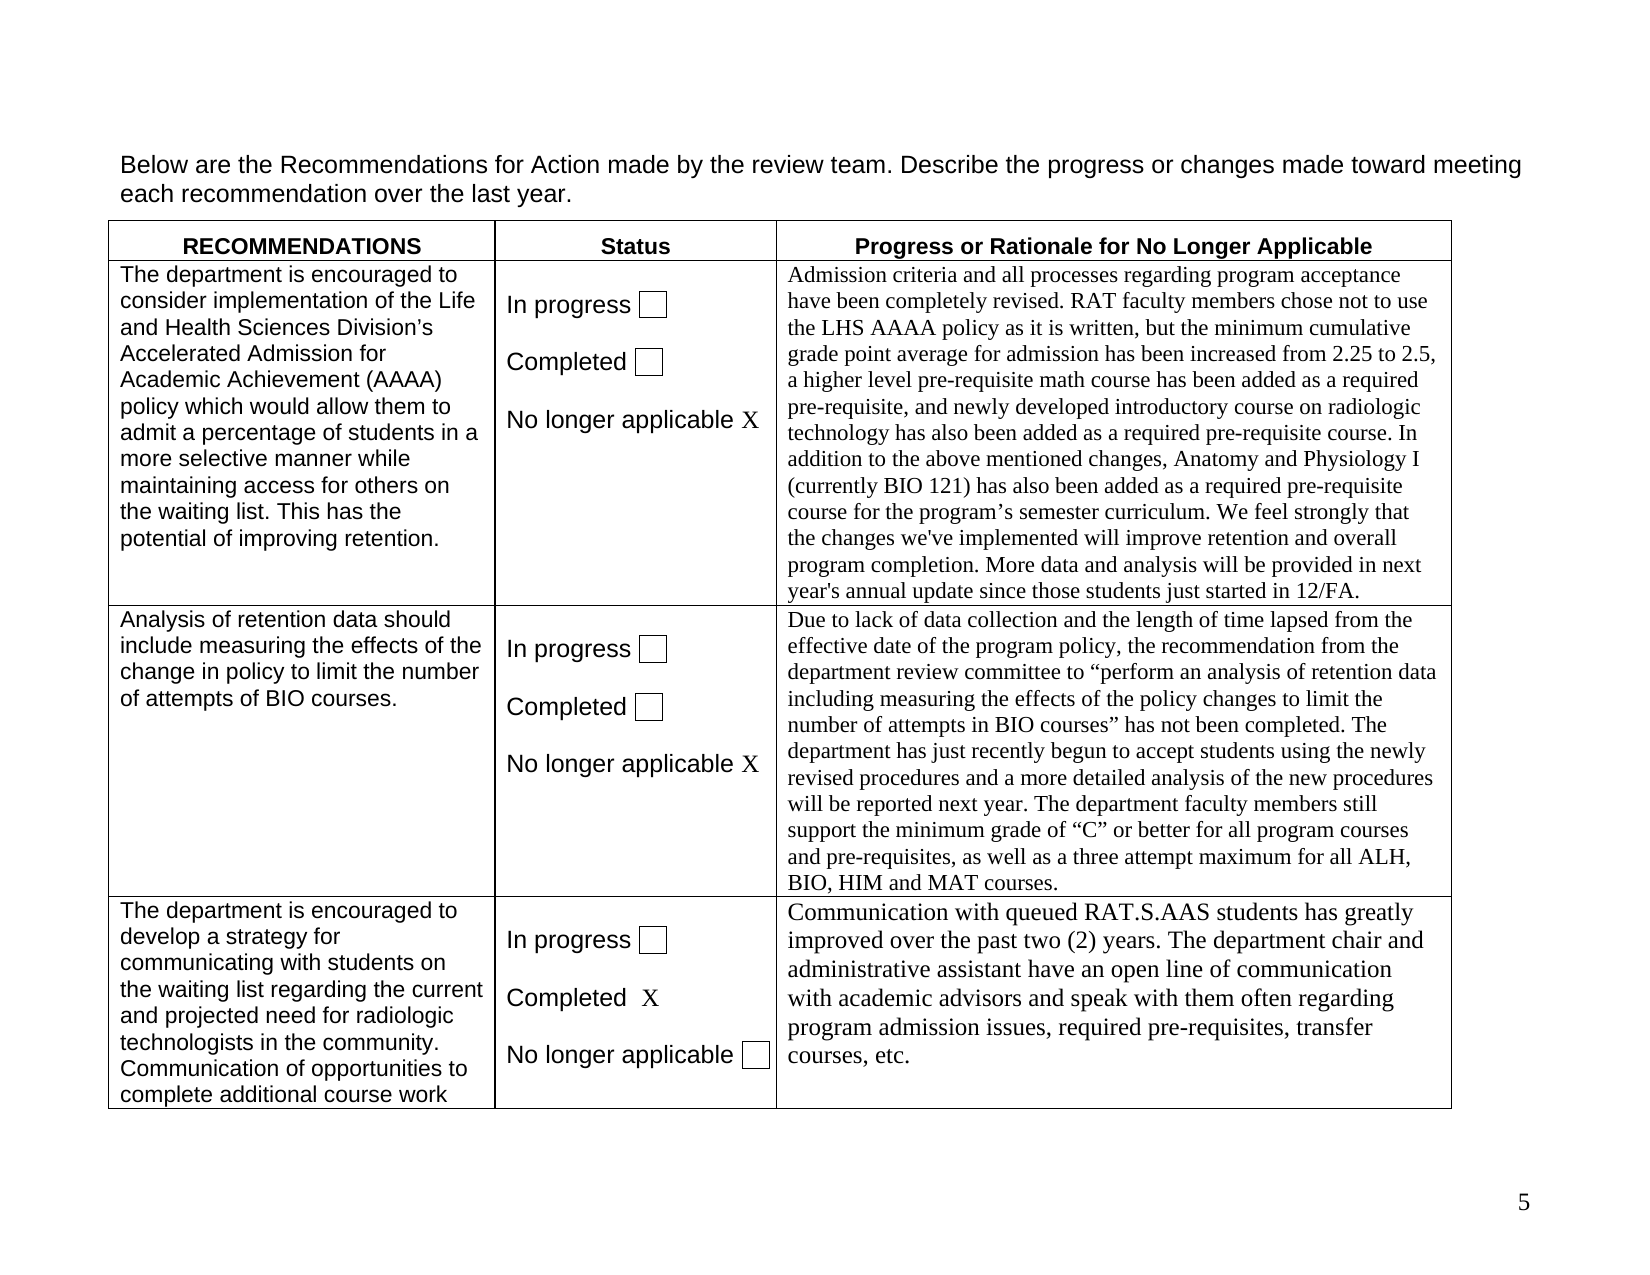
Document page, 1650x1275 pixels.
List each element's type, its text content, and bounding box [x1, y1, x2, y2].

table_cell The department is encouraged to consider implementation of the Life and Health Sciences Division’s Accelerated Admission for Academic Achievement (AAAA) policy which would allow them to admit a percentage of students in a more selective manner while maintaining access for others on the waiting list. This has the potential of improving retention. [109, 261, 494, 605]
table_header Progress or Rationale for No Longer Applicable [777, 221, 1451, 260]
table_cell Due to lack of data collection and the length of time lapsed from the effective date of the program policy, the recommendation from the department review committee to “perform an analysis of retention data including measuring the effects of the policy changes to limit the number of attempts in BIO courses” has not been completed. The department has just recently begun to accept students using the newly revised procedures and a more detailed analysis of the new procedures will be reported next year. The department faculty members still support the minimum grade of “C” or better for all program courses and pre-requisites, as well as a three attempt maximum for all ALH, BIO, HIM and MAT courses. [777, 606, 1451, 896]
table_header RECOMMENDATIONS [109, 221, 494, 260]
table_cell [109, 897, 494, 1107]
table_cell Admission criteria and all processes regarding program acceptance have been completely revised. RAT faculty members chose not to use the LHS AAAA policy as it is written, but the minimum cumulative grade point average for admission has been increased from 2.25 to 2.5, a higher level pre-requisite math course has been added as a required pre-requisite, and newly developed introductory course on radiologic technology has also been added as a required pre-requisite course. In addition to the above mentioned changes, Anatomy and Physiology I (currently BIO 121) has also been added as a required pre-requisite course for the program’s semester curriculum. We feel strongly that the changes we've implemented will improve retention and overall program completion. More data and analysis will be provided in next year's annual update since those students just started in 12/FA. [777, 261, 1451, 605]
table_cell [496, 897, 776, 1107]
table_cell In progress Completed No longer applicable X [496, 606, 776, 896]
table_cell Analysis of retention data should include measuring the effects of the change in policy to limit the number of attempts of BIO courses. [109, 606, 494, 896]
text Below are the Recommendations for Action made by the review team. Describe the progress or changes made toward meeting each recommendation over the last year. [120, 150, 1530, 207]
table_header Status [496, 221, 776, 260]
table_cell In progress Completed No longer applicable X [496, 261, 776, 605]
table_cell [777, 897, 1451, 1107]
